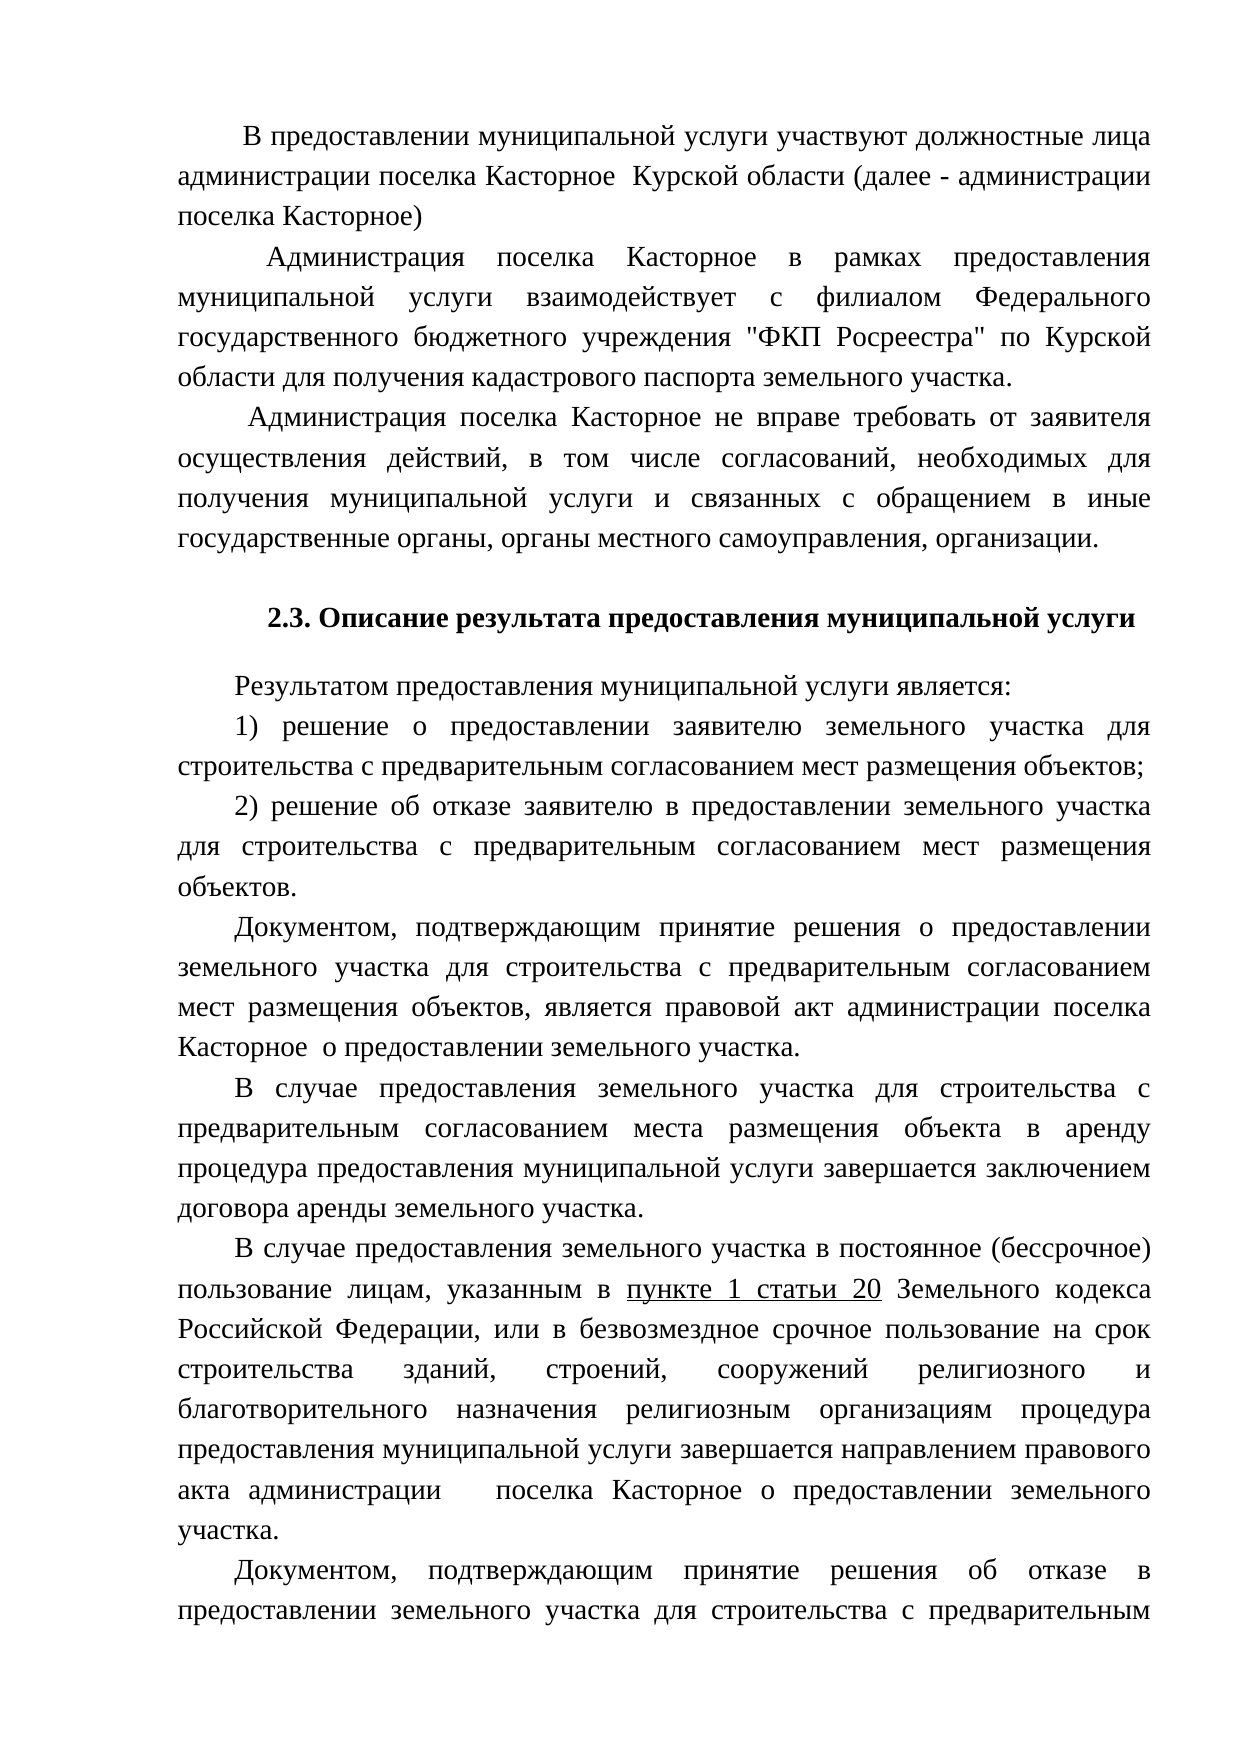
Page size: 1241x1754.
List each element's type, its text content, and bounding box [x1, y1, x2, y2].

text 2.3. Описание результата предоставления муниципальной услуги [177, 601, 1152, 634]
text 1) решение о предоставлении заявителю земельного участка для строительства с предварительным согласованием мест размещения объектов; [177, 708, 1152, 782]
text Результатом предоставления муниципальной услуги является: [177, 668, 1152, 701]
text Администрация поселка Касторное в рамках предоставления муниципальной услуги взаимодействует с филиалом Федерального государственного бюджетного учреждения "ФКП Росреестра" по Курской области для получения кадастрового паспорта земельного участка. [177, 239, 1152, 393]
text В случае предоставления земельного участка в постоянное (бессрочное) пользование лицам, указанным в пункте 1 статьи 20 Земельного кодекса Российской Федерации, или в безвозмездное срочное пользование на срок строительства зданий, строений, сооружений религиозного и благотворительного назначения религиозным организациям процедура предоставления муниципальной услуги завершается направлением правового акта администрации поселка Касторное о предоставлении земельного участка. [177, 1231, 1152, 1546]
text В случае предоставления земельного участка для строительства с предварительным согласованием места размещения объекта в аренду процедура предоставления муниципальной услуги завершается заключением договора аренды земельного участка. [177, 1070, 1152, 1224]
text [177, 1552, 1152, 1626]
text В предоставлении муниципальной услуги участвуют должностные лица администрации поселка Касторное Курской области (далее - администрации поселка Касторное) [177, 118, 1152, 232]
text Документом, подтверждающим принятие решения о предоставлении земельного участка для строительства с предварительным согласованием мест размещения объектов, является правовой акт администрации поселка Касторное о предоставлении земельного участка. [177, 909, 1152, 1063]
text Администрация поселка Касторное не вправе требовать от заявителя осуществления действий, в том числе согласований, необходимых для получения муниципальной услуги и связанных с обращением в иные государственные органы, органы местного самоуправления, организации. [177, 399, 1152, 554]
text 2) решение об отказе заявителю в предоставлении земельного участка для строительства с предварительным согласованием мест размещения объектов. [177, 788, 1152, 902]
